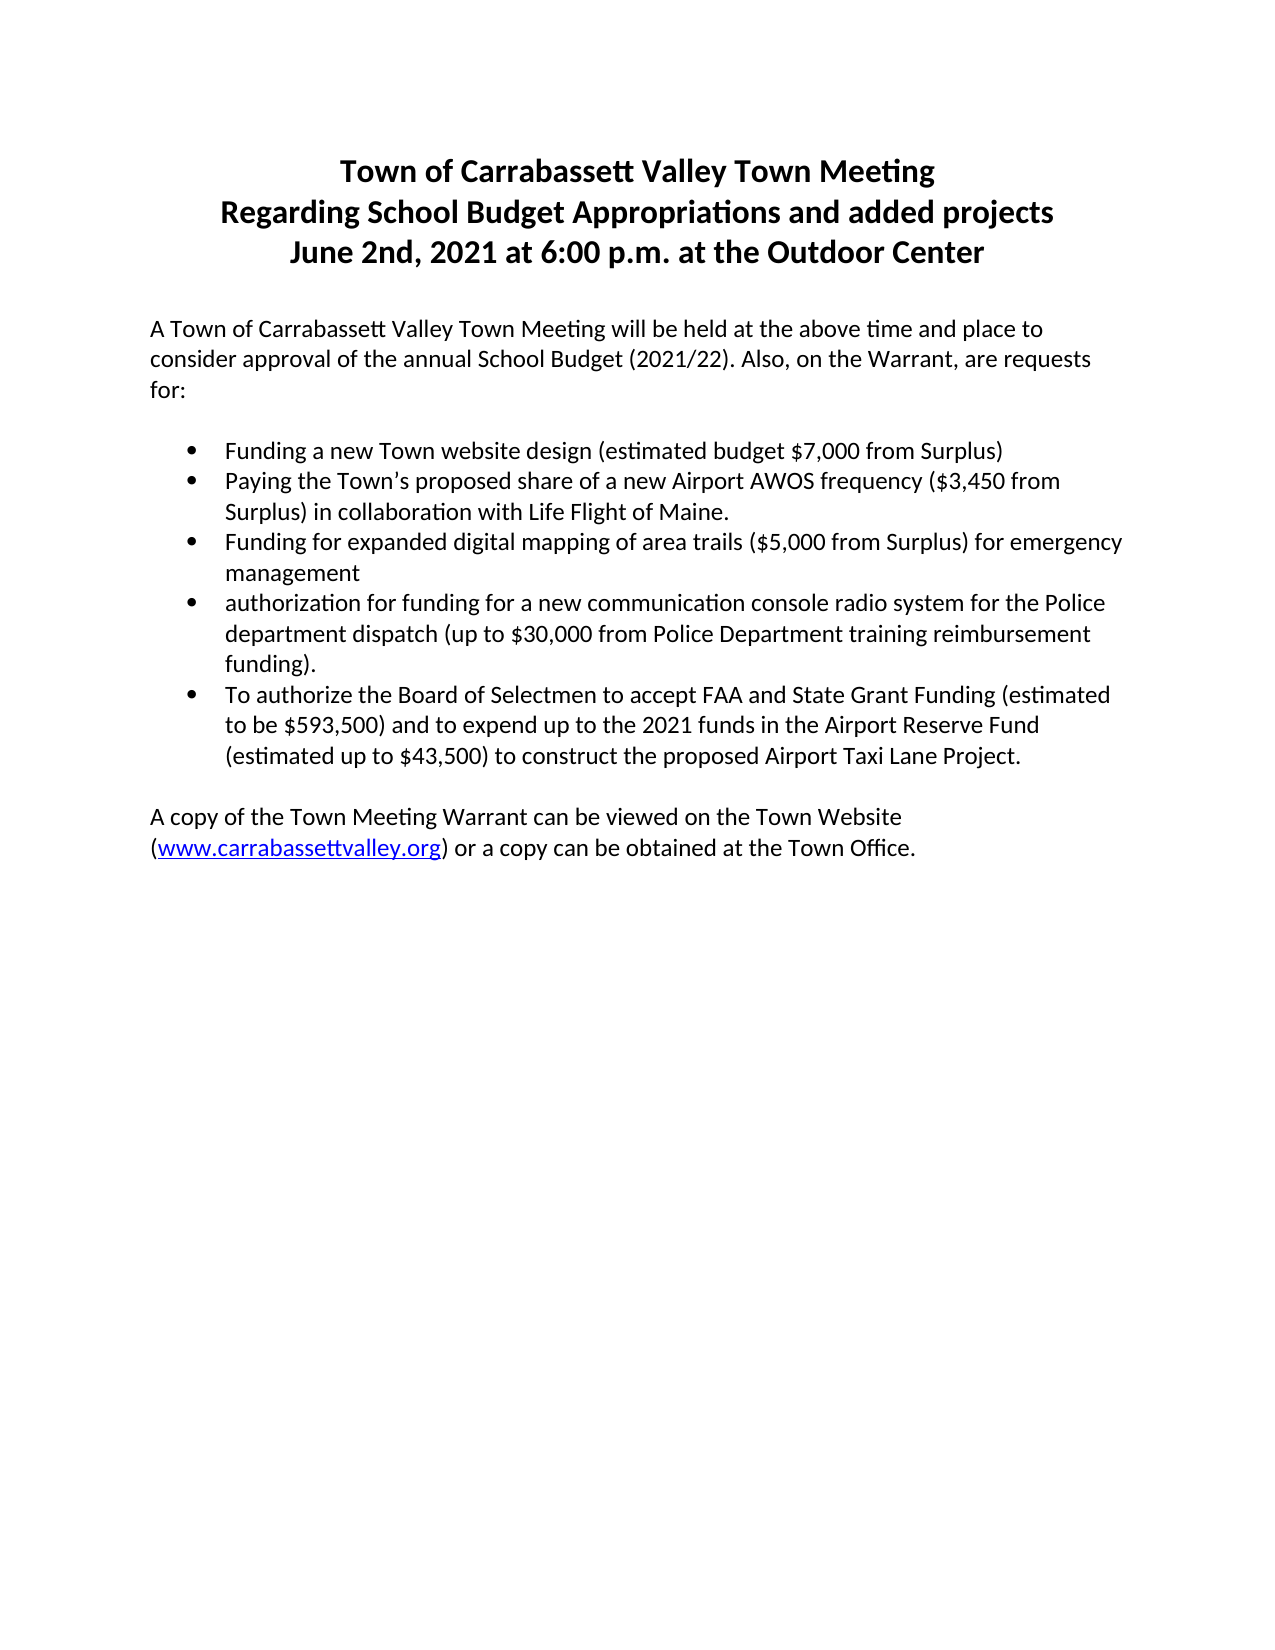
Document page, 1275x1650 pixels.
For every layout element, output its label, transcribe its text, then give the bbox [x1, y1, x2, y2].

list Funding for expanded digital mapping of area trails ($5,000 from Surplus) for emergency management [187, 527, 1125, 588]
text Regarding School Budget Appropriations and added projects [150, 191, 1125, 231]
list Paying the Town’s proposed share of a new Airport AWOS frequency ($3,450 from Surplus) in collaboration with Life Flight of Maine. [187, 466, 1125, 527]
list authorization for funding for a new communication console radio system for the Police department dispatch (up to $30,000 from Police Department training reimbursement funding). [187, 588, 1125, 679]
text June 2nd, 2021 at 6:00 p.m. at the Outdoor Center [150, 231, 1125, 272]
list To authorize the Board of Selectmen to accept FAA and State Grant Funding (estimated to be $593,500) and to expend up to the 2021 funds in the Airport Reserve Fund (estimated up to $43,500) to construct the proposed Airport Taxi Lane Project. [187, 679, 1125, 771]
text A copy of the Town Meeting Warrant can be viewed on the Town Website (www.carrabassettvalley.org) or a copy can be obtained at the Town Office. [150, 801, 1125, 862]
list Funding a new Town website design (estimated budget $7,000 from Surplus) [187, 435, 1125, 466]
text Town of Carrabassett Valley Town Meeting [150, 150, 1125, 191]
text A Town of Carrabassett Valley Town Meeting will be held at the above time and place to consider approval of the annual School Budget (2021/22). Also, on the Warrant, are requests for: [150, 313, 1125, 404]
